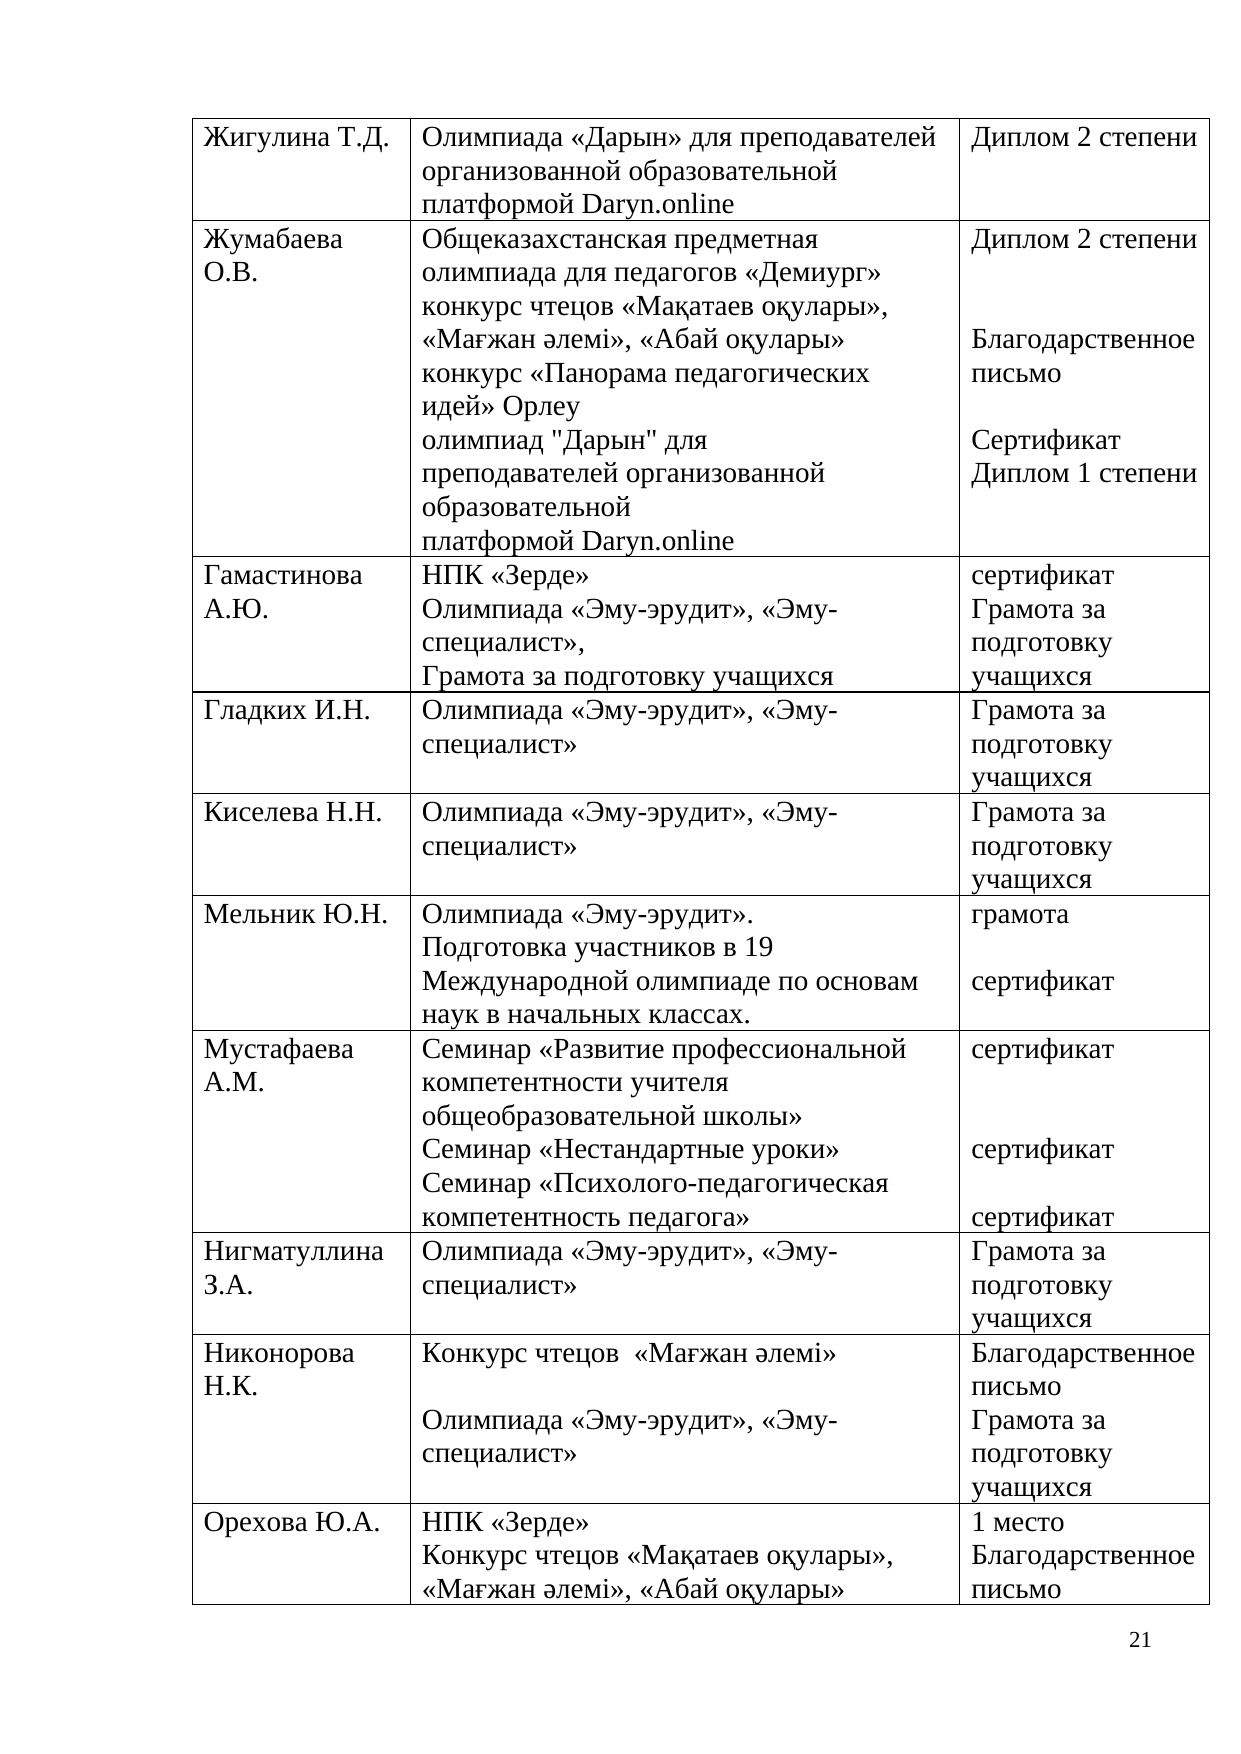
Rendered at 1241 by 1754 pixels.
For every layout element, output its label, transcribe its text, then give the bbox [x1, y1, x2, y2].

table_cell Олимпиада «Эму-эрудит», «Эму-специалист» [411, 1233, 959, 1334]
table_cell сертификат Грамота за подготовку учащихся [960, 557, 1209, 691]
table_cell Нигматуллина З.А. [193, 1233, 410, 1334]
table_cell Олимпиада «Эму-эрудит», «Эму-специалист» [411, 693, 959, 793]
table_cell Жумабаева О.В. [193, 221, 410, 556]
table_cell Олимпиада «Дарын» для преподавателей организованной образовательной платформой Daryn.online [411, 119, 959, 220]
table_cell Общеказахстанская предметная олимпиада для педагогов «Демиург» конкурс чтецов «Мақатаев оқулары», «Мағжан әлемі», «Абай оқулары» конкурс «Панорама педагогических идей» Орлеу олимпиад "Дарын" для преподавателей организованной образовательной платформой Daryn.online [411, 221, 959, 556]
table_cell Благодарственное письмо Грамота за подготовку учащихся [960, 1335, 1209, 1503]
table_cell Мустафаева А.М. [193, 1031, 410, 1232]
table_cell Грамота за подготовку учащихся [960, 1233, 1209, 1334]
table_cell Диплом 2 степени [960, 119, 1209, 220]
table_cell Олимпиада «Эму-эрудит». Подготовка участников в 19 Международной олимпиаде по основам наук в начальных классах. [411, 896, 959, 1030]
table_cell Жигулина Т.Д. [193, 119, 410, 220]
table_cell Грамота за подготовку учащихся [960, 693, 1209, 793]
table_cell Олимпиада «Эму-эрудит», «Эму-специалист» [411, 794, 959, 895]
table_cell грамота сертификат [960, 896, 1209, 1030]
table_cell Семинар «Развитие профессиональной компетентности учителя общеобразовательной школы» Семинар «Нестандартные уроки» Семинар «Психолого-педагогическая компетентность педагога» [411, 1031, 959, 1232]
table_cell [960, 1504, 1209, 1604]
table_cell Орехова Ю.А. [193, 1504, 410, 1604]
table_cell Киселева Н.Н. [193, 794, 410, 895]
table_cell Диплом 2 степени Благодарственное письмо Сертификат Диплом 1 степени [960, 221, 1209, 556]
table_cell Никонорова Н.К. [193, 1335, 410, 1503]
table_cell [411, 1504, 959, 1604]
table_cell сертификат сертификат сертификат [960, 1031, 1209, 1232]
table_cell Грамота за подготовку учащихся [960, 794, 1209, 895]
table_cell Мельник Ю.Н. [193, 896, 410, 1030]
table_cell НПК «Зерде» Олимпиада «Эму-эрудит», «Эму-специалист», Грамота за подготовку учащихся [411, 557, 959, 691]
table_cell Гамастинова А.Ю. [193, 557, 410, 691]
table_cell Гладких И.Н. [193, 693, 410, 793]
table_cell Конкурс чтецов «Мағжан әлемі» Олимпиада «Эму-эрудит», «Эму-специалист» [411, 1335, 959, 1503]
